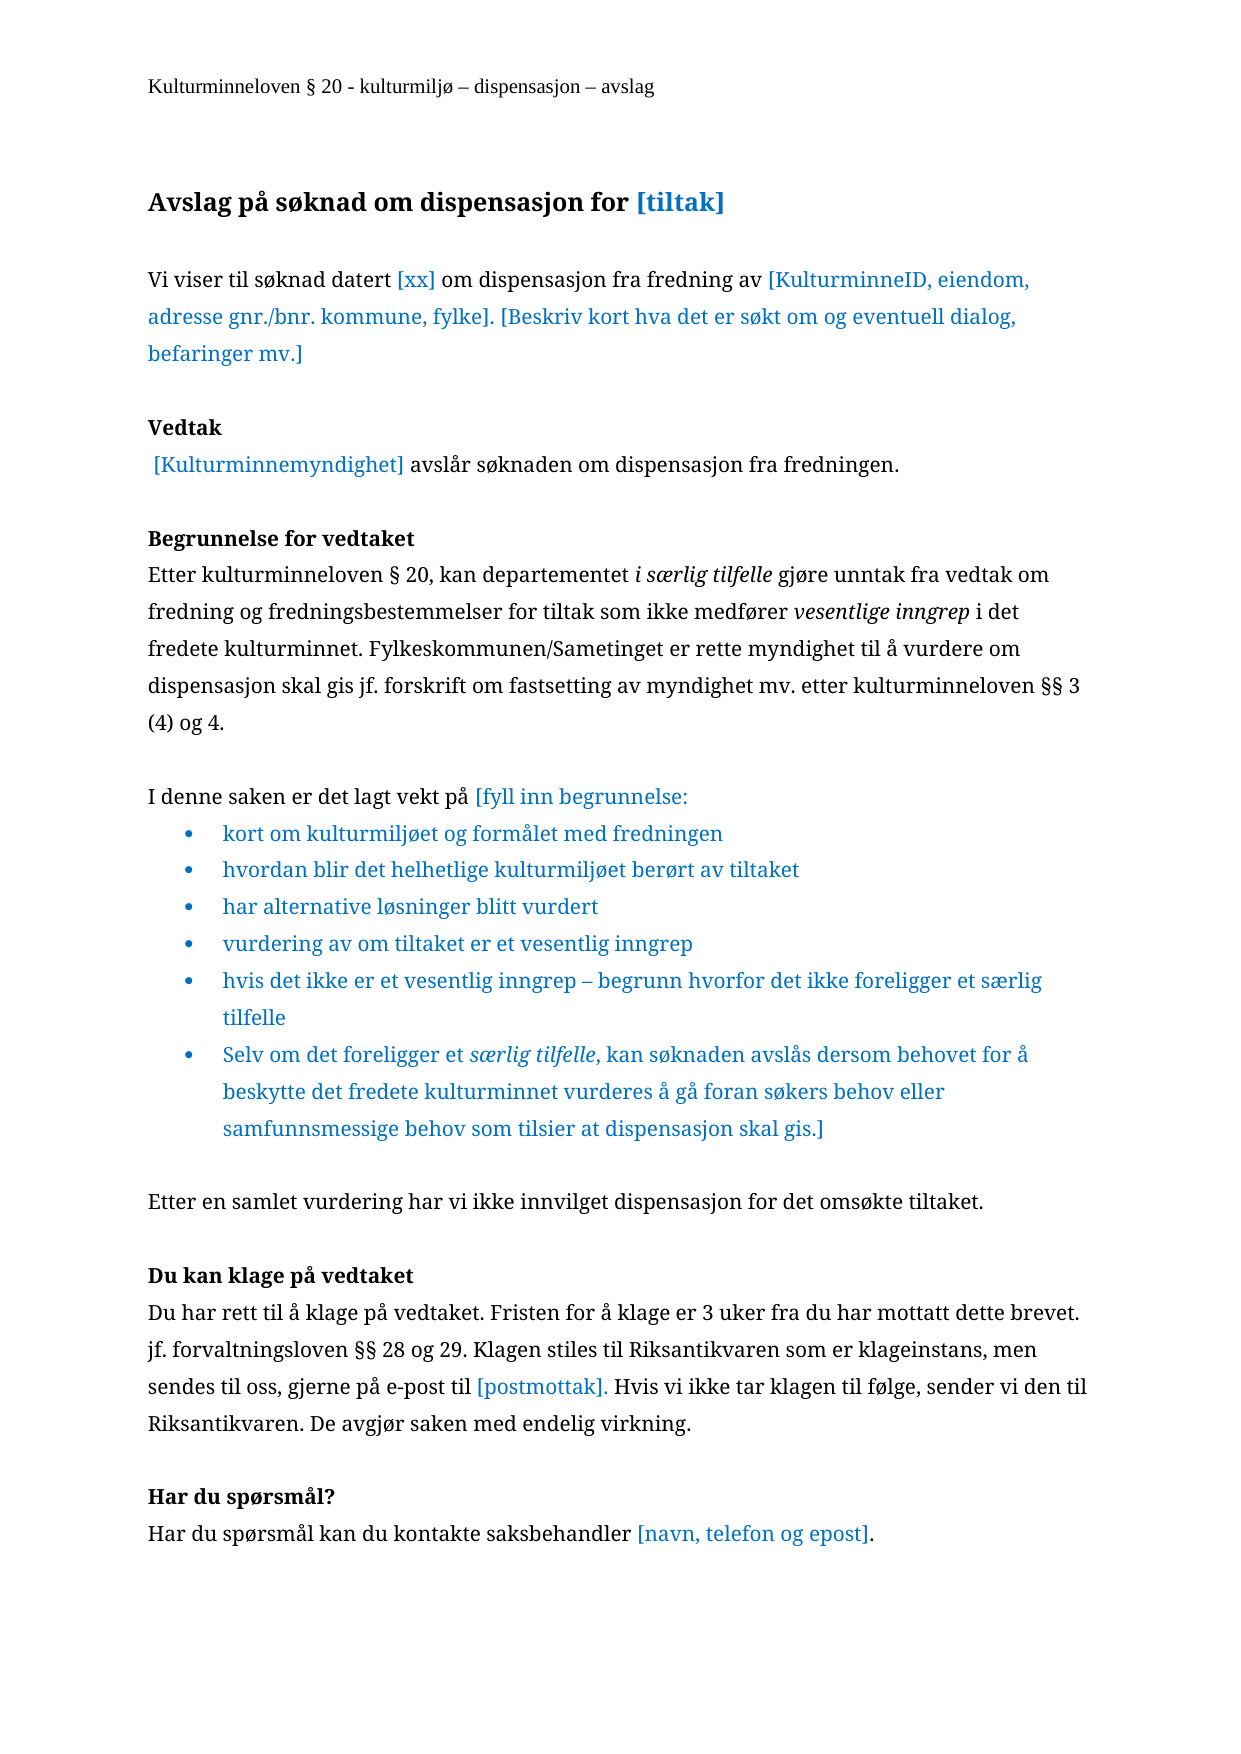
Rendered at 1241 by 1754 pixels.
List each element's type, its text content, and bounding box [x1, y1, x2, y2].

list har alternative løsninger blitt vurdert [185, 892, 1093, 921]
text Du kan klage på vedtaket [148, 1261, 1093, 1290]
list kort om kulturmiljøet og formålet med fredningen [185, 819, 1093, 847]
list hvordan blir det helhetlige kulturmiljøet berørt av tiltaket [185, 856, 1093, 884]
text Avslag på søknad om dispensasjon for [tiltak] [148, 184, 1093, 218]
text Vedtak [148, 413, 1093, 442]
text Har du spørsmål kan du kontakte saksbehandler [navn, telefon og epost]. [148, 1519, 1093, 1548]
text Etter kulturminneloven § 20, kan departementet i særlig tilfelle gjøre unntak fra vedtak om fredning og fredningsbestemmelser for tiltak som ikke medfører vesentlige inngrep i det fredete kulturminnet. Fylkeskommunen/Sametinget er rette myndighet til å vurdere om dispensasjon skal gis jf. forskrift om fastsetting av myndighet mv. etter kulturminneloven §§ 3 (4) og 4. [148, 561, 1093, 737]
text Du har rett til å klage på vedtaket. Fristen for å klage er 3 uker fra du har mottatt dette brevet. jf. forvaltningsloven §§ 28 og 29. Klagen stiles til Riksantikvaren som er klageinstans, men sendes til oss, gjerne på e-post til [postmottak]. Hvis vi ikke tar klagen til følge, sender vi den til Riksantikvaren. De avgjør saken med endelig virkning. [148, 1298, 1093, 1437]
text Har du spørsmål? [148, 1482, 1093, 1511]
text Begrunnelse for vedtaket [148, 524, 1093, 552]
list Selv om det foreligger et særlig tilfelle, kan søknaden avslås dersom behovet for å beskytte det fredete kulturminnet vurderes å gå foran søkers behov eller samfunnsmessige behov som tilsier at dispensasjon skal gis.] [185, 1040, 1093, 1142]
text [Kulturminnemyndighet] avslår søknaden om dispensasjon fra fredningen. [148, 450, 1093, 478]
text Vi viser til søknad datert [xx] om dispensasjon fra fredning av [KulturminneID, eiendom, adresse gnr./bnr. kommune, fylke]. [Beskriv kort hva det er søkt om og eventuell dialog, befaringer mv.] [148, 266, 1093, 368]
list vurdering av om tiltaket er et vesentlig inngrep [185, 929, 1093, 958]
list hvis det ikke er et vesentlig inngrep – begrunn hvorfor det ikke foreligger et særlig tilfelle [185, 966, 1093, 1032]
text I denne saken er det lagt vekt på [fyll inn begrunnelse: [148, 782, 1093, 810]
text Etter en samlet vurdering har vi ikke innvilget dispensasjon for det omsøkte tiltaket. [148, 1187, 1093, 1216]
